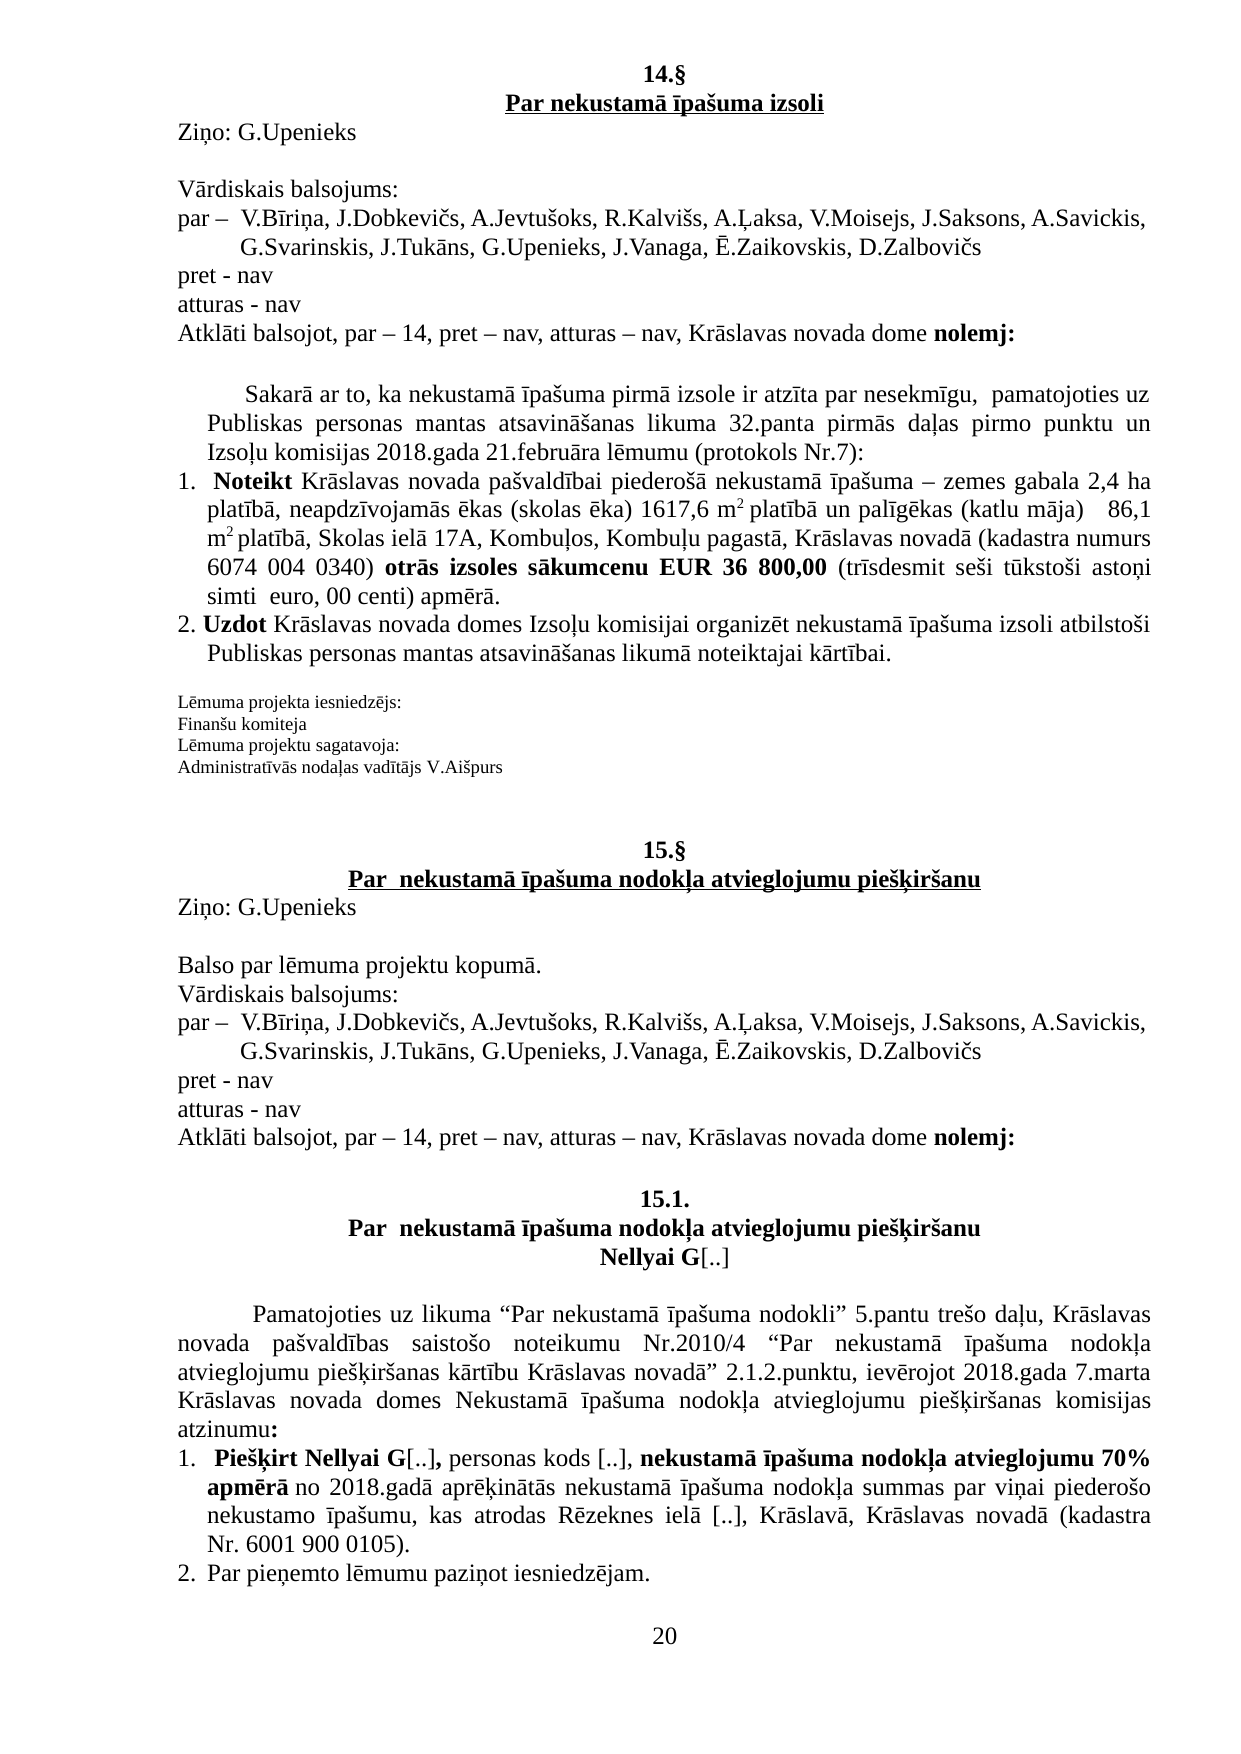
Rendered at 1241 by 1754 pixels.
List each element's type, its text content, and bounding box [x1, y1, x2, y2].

text 1. Piešķirt Nellyai G[..], personas kods [..], nekustamā īpašuma nodokļa atvieglojumu 70% apmērā no 2018.gadā aprēķinātās nekustamā īpašuma nodokļa summas par viņai piederošo nekustamo īpašumu, kas atrodas Rēzeknes ielā [..], Krāslavā, Krāslavas novadā (kadastra Nr. 6001 900 0105). [177, 1443, 1152, 1558]
text Balso par lēmuma projektu kopumā. [177, 950, 1152, 979]
text 15.1. [177, 1184, 1152, 1213]
text G.Svarinskis, J.Tukāns, G.Upenieks, J.Vanaga, Ē.Zaikovskis, D.Zalbovičs [177, 1036, 1152, 1065]
text 14.§ [177, 59, 1152, 88]
text Sakarā ar to, ka nekustamā īpašuma pirmā izsole ir atzīta par nesekmīgu, pamatojoties uz Publiskas personas mantas atsavināšanas likuma 32.panta pirmās daļas pirmo punktu un Izsoļu komisijas 2018.gada 21.februāra lēmumu (protokols Nr.7): [177, 379, 1152, 466]
text 2. Par pieņemto lēmumu paziņot iesniedzējam. [177, 1558, 1152, 1587]
text atturas - nav [177, 1094, 1152, 1122]
text G.Svarinskis, J.Tukāns, G.Upenieks, J.Vanaga, Ē.Zaikovskis, D.Zalbovičs [177, 232, 1152, 260]
text 1. Noteikt Krāslavas novada pašvaldībai piederošā nekustamā īpašuma – zemes gabala 2,4 ha platībā, neapdzīvojamās ēkas (skolas ēka) 1617,6 m2 platībā un palīgēkas (katlu māja) 86,1 m2 platībā, Skolas ielā 17A, Kombuļos, Kombuļu pagastā, Krāslavas novadā (kadastra numurs 6074 004 0340) otrās izsoles sākumcenu EUR 36 800,00 (trīsdesmit seši tūkstoši astoņi simti euro, 00 centi) apmērā. [177, 466, 1152, 609]
text 2. Uzdot Krāslavas novada domes Izsoļu komisijai organizēt nekustamā īpašuma izsoli atbilstoši Publiskas personas mantas atsavināšanas likumā noteiktajai kārtībai. [177, 609, 1152, 667]
text Vārdiskais balsojums: [177, 979, 1152, 1007]
text 15.§ [177, 835, 1152, 864]
text pret - nav [177, 260, 1152, 289]
text Lēmuma projektu sagatavoja: [177, 734, 1152, 756]
text par – V.Bīriņa, J.Dobkevičs, A.Jevtušoks, R.Kalvišs, A.Ļaksa, V.Moisejs, J.Saksons, A.Savickis, [177, 1007, 1152, 1036]
text Ziņo: G.Upenieks [177, 892, 1152, 921]
text Vārdiskais balsojums: [177, 174, 1152, 203]
text Ziņo: G.Upenieks [177, 117, 1152, 145]
text par – V.Bīriņa, J.Dobkevičs, A.Jevtušoks, R.Kalvišs, A.Ļaksa, V.Moisejs, J.Saksons, A.Savickis, [177, 203, 1152, 232]
text Administratīvās nodaļas vadītājs V.Aišpurs [177, 756, 1152, 777]
text Nellyai G[..] [177, 1242, 1152, 1270]
text Lēmuma projekta iesniedzējs: [177, 691, 1152, 713]
text Atklāti balsojot, par – 14, pret – nav, atturas – nav, Krāslavas novada dome nolemj: [177, 318, 1152, 347]
text Finanšu komiteja [177, 713, 1152, 734]
text pret - nav [177, 1065, 1152, 1094]
text Par nekustamā īpašuma nodokļa atvieglojumu piešķiršanu [177, 1213, 1152, 1242]
text Atklāti balsojot, par – 14, pret – nav, atturas – nav, Krāslavas novada dome nolemj: [177, 1122, 1152, 1151]
text atturas - nav [177, 289, 1152, 318]
text Par nekustamā īpašuma nodokļa atvieglojumu piešķiršanu [177, 864, 1152, 892]
text Par nekustamā īpašuma izsoli [177, 88, 1152, 117]
